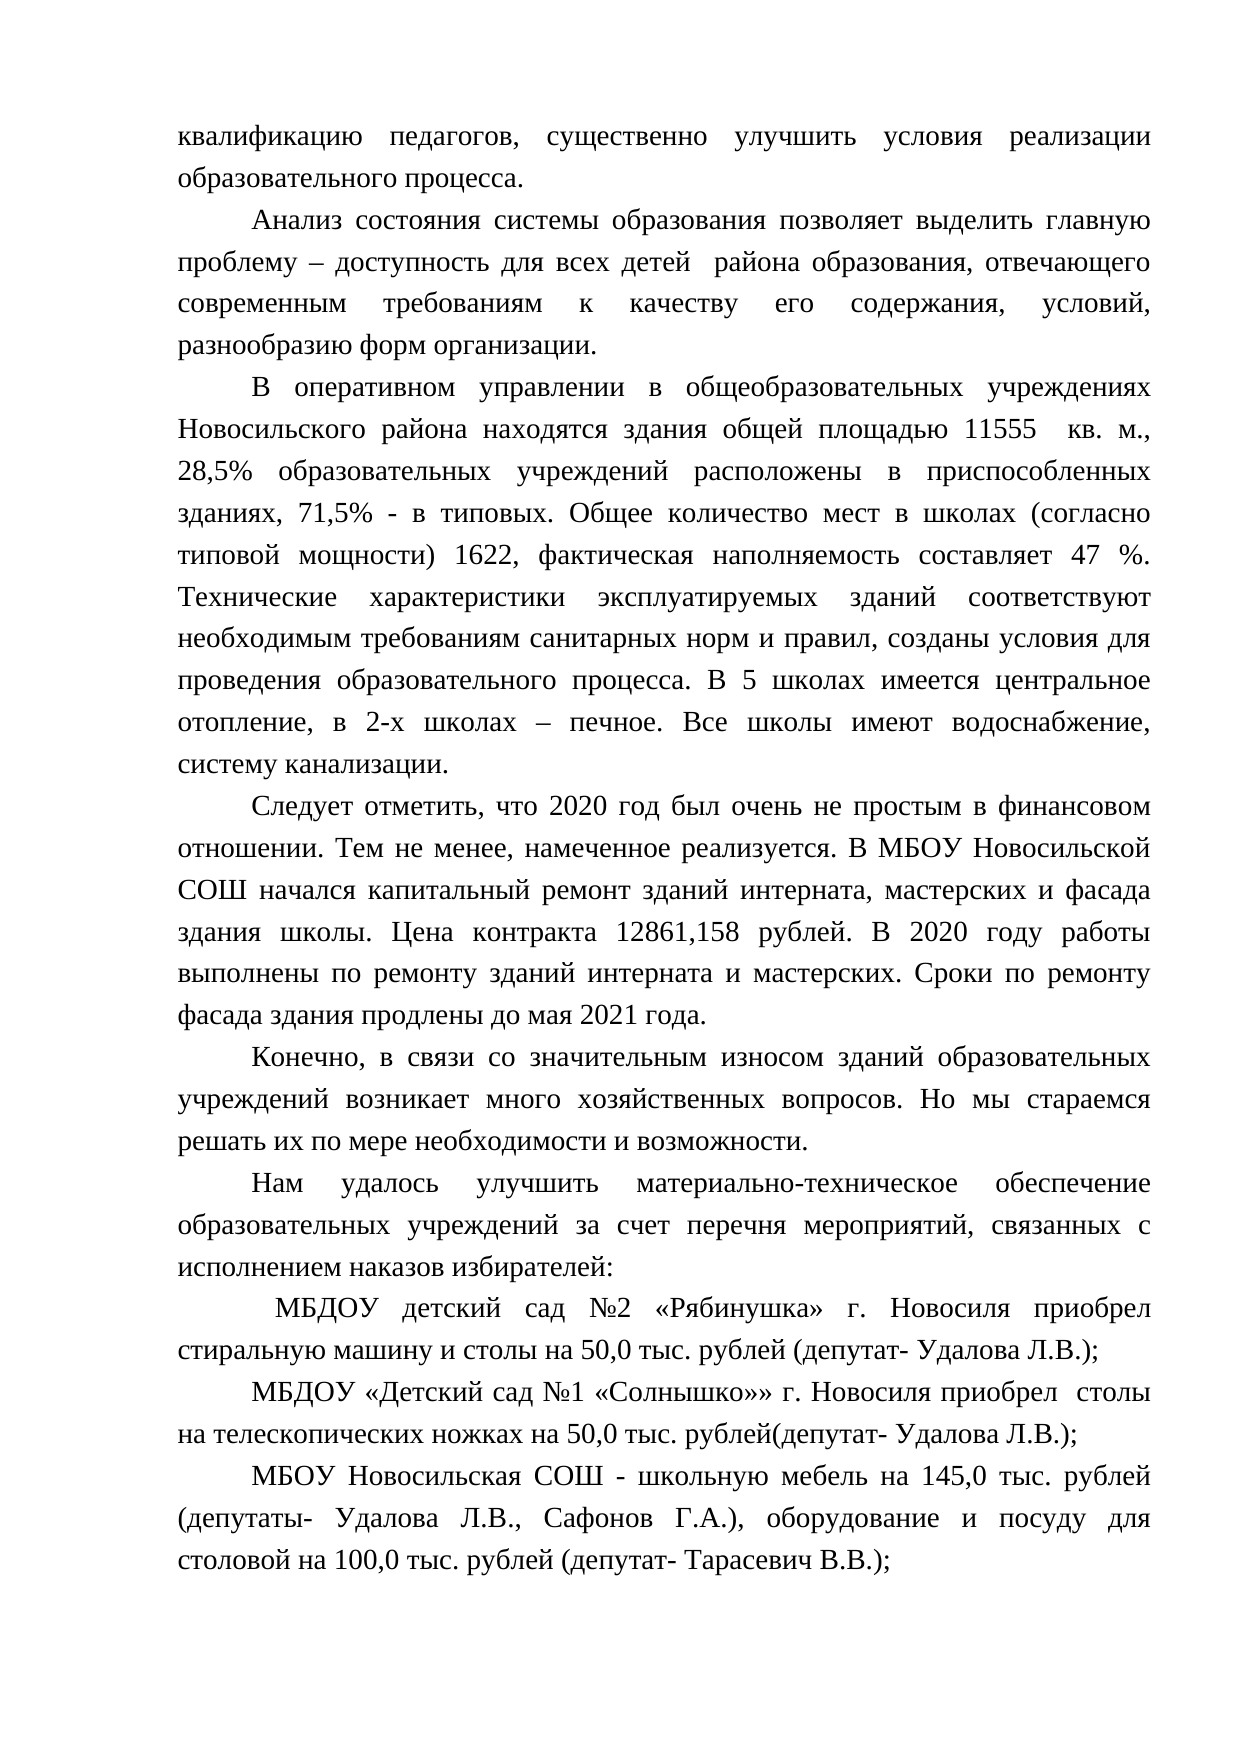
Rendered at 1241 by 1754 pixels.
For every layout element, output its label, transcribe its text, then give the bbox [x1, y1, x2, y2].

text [177, 118, 1152, 193]
text Анализ состояния системы образования позволяет выделить главную проблему – доступность для всех детей района образования, отвечающего современным требованиям к качеству его содержания, условий, разнообразию форм организации. [177, 202, 1152, 361]
text В оперативном управлении в общеобразовательных учреждениях Новосильского района находятся здания общей площадью 11555 кв. м., 28,5% образовательных учреждений расположены в приспособленных зданиях, 71,5% - в типовых. Общее количество мест в школах (согласно типовой мощности) 1622, фактическая наполняемость составляет 47 %. Технические характеристики эксплуатируемых зданий соответствуют необходимым требованиям санитарных норм и правил, созданы условия для проведения образовательного процесса. В 5 школах имеется центральное отопление, в 2-х школах – печное. Все школы имеют водоснабжение, систему канализации. [177, 369, 1152, 780]
text Следует отметить, что 2020 год был очень не простым в финансовом отношении. Тем не менее, намеченное реализуется. В МБОУ Новосильской СОШ начался капитальный ремонт зданий интерната, мастерских и фасада здания школы. Цена контракта 12861,158 рублей. В 2020 году работы выполнены по ремонту зданий интерната и мастерских. Сроки по ремонту фасада здания продлены до мая 2021 года. [177, 788, 1152, 1031]
text Нам удалось улучшить материально-техническое обеспечение образовательных учреждений за счет перечня мероприятий, связанных с исполнением наказов избирателей: [177, 1165, 1152, 1282]
text МБДОУ детский сад №2 «Рябинушка» г. Новосиля приобрел стиральную машину и столы на 50,0 тыс. рублей (депутат- Удалова Л.В.); [177, 1291, 1152, 1366]
text Конечно, в связи со значительным износом зданий образовательных учреждений возникает много хозяйственных вопросов. Но мы стараемся решать их по мере необходимости и возможности. [177, 1039, 1152, 1157]
text МБОУ Новосильская СОШ - школьную мебель на 145,0 тыс. рублей (депутаты- Удалова Л.В., Сафонов Г.А.), оборудование и посуду для столовой на 100,0 тыс. рублей (депутат- Тарасевич В.В.); [177, 1458, 1152, 1575]
text МБДОУ «Детский сад №1 «Солнышко»» г. Новосиля приобрел столы на телескопических ножках на 50,0 тыс. рублей(депутат- Удалова Л.В.); [177, 1374, 1152, 1450]
